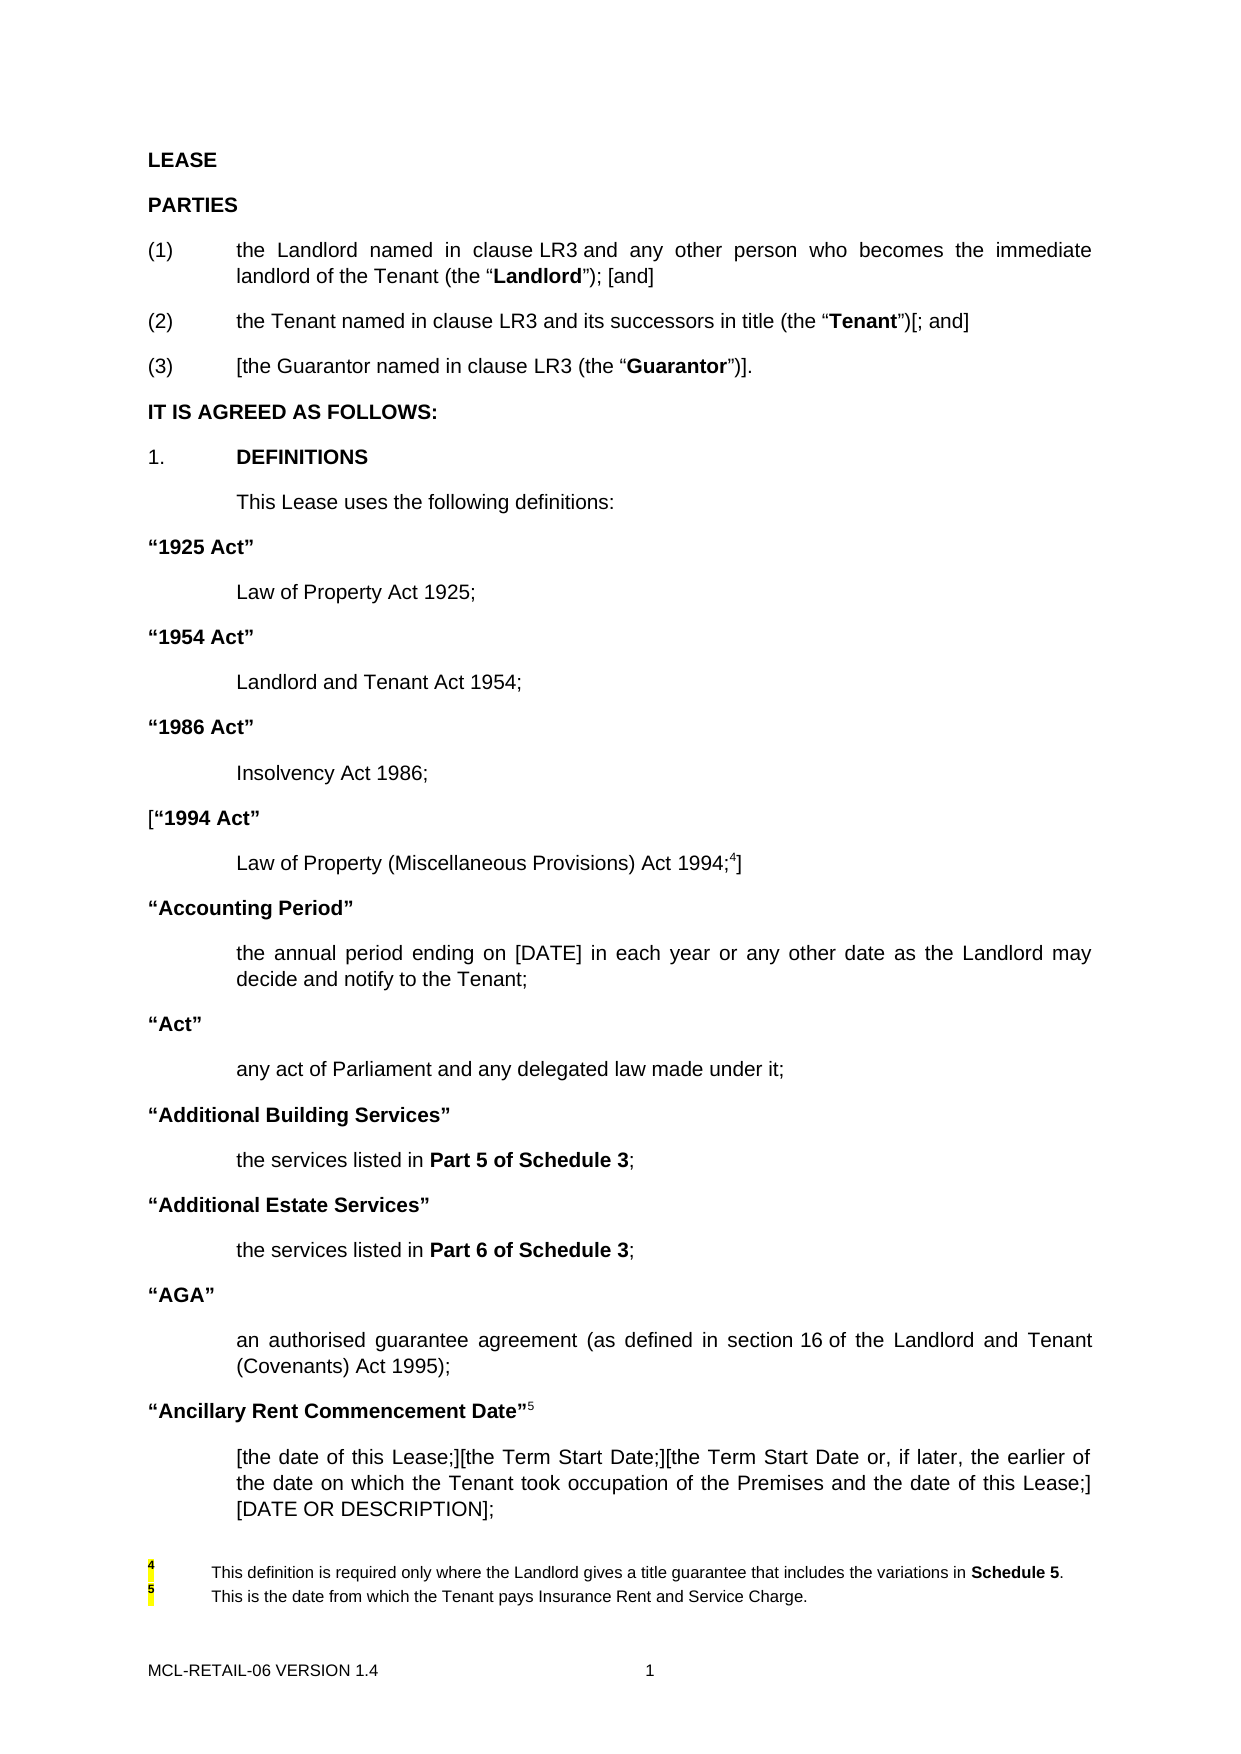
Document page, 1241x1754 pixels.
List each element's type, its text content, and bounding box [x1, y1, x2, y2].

text “AGA” [148, 1283, 1093, 1307]
text “Ancillary Rent Commencement Date” [148, 1399, 1093, 1423]
text Insolvency Act 1986; [236, 760, 1093, 784]
text Landlord and Tenant Act 1954; [236, 670, 1093, 694]
text “Additional Estate Services” [148, 1193, 1093, 1217]
text “1986 Act” [148, 715, 1093, 739]
text “1925 Act” [148, 535, 1093, 559]
text (2) the Tenant named in clause LR3 and its successors in title (the “Tenant”)[; and] [148, 309, 1093, 333]
text [“1994 Act” [148, 805, 1093, 829]
text PARTIES [148, 193, 1093, 217]
text the services listed in Part 6 of Schedule 3; [236, 1238, 1093, 1262]
text LEASE [148, 148, 1093, 172]
text (1) the Landlord named in clause LR3 and any other person who becomes the immediate landlord of the Tenant (the “Landlord”); [and] [148, 238, 1093, 288]
text the services listed in Part 5 of Schedule 3; [236, 1147, 1093, 1171]
text any act of Parliament and any delegated law made under it; [236, 1057, 1093, 1081]
text an authorised guarantee agreement (as defined in section 16 of the Landlord and Tenant (Covenants) Act 1995); [236, 1328, 1093, 1378]
text the annual period ending on [DATE] in each year or any other date as the Landlord may decide and notify to the Tenant; [236, 941, 1093, 991]
text “1954 Act” [148, 625, 1093, 649]
subtitle DEFINITIONS [148, 444, 1093, 468]
text “Accounting Period” [148, 896, 1093, 919]
text “Additional Building Services” [148, 1102, 1093, 1126]
text Law of Property (Miscellaneous Provisions) Act 1994;] [236, 851, 1093, 874]
text Law of Property Act 1925; [236, 580, 1093, 604]
text (3) [the Guarantor named in clause LR3 (the “Guarantor”)]. [148, 354, 1093, 378]
text This Lease uses the following definitions: [236, 490, 1093, 514]
text “Act” [148, 1012, 1093, 1036]
text [the date of this Lease;][the Term Start Date;][the Term Start Date or, if later, the earlier of the date on which the Tenant took occupation of the Premises and the date of this Lease;][DATE OR DESCRIPTION]; [236, 1444, 1093, 1521]
text IT IS AGREED AS FOLLOWS: [148, 399, 1093, 423]
